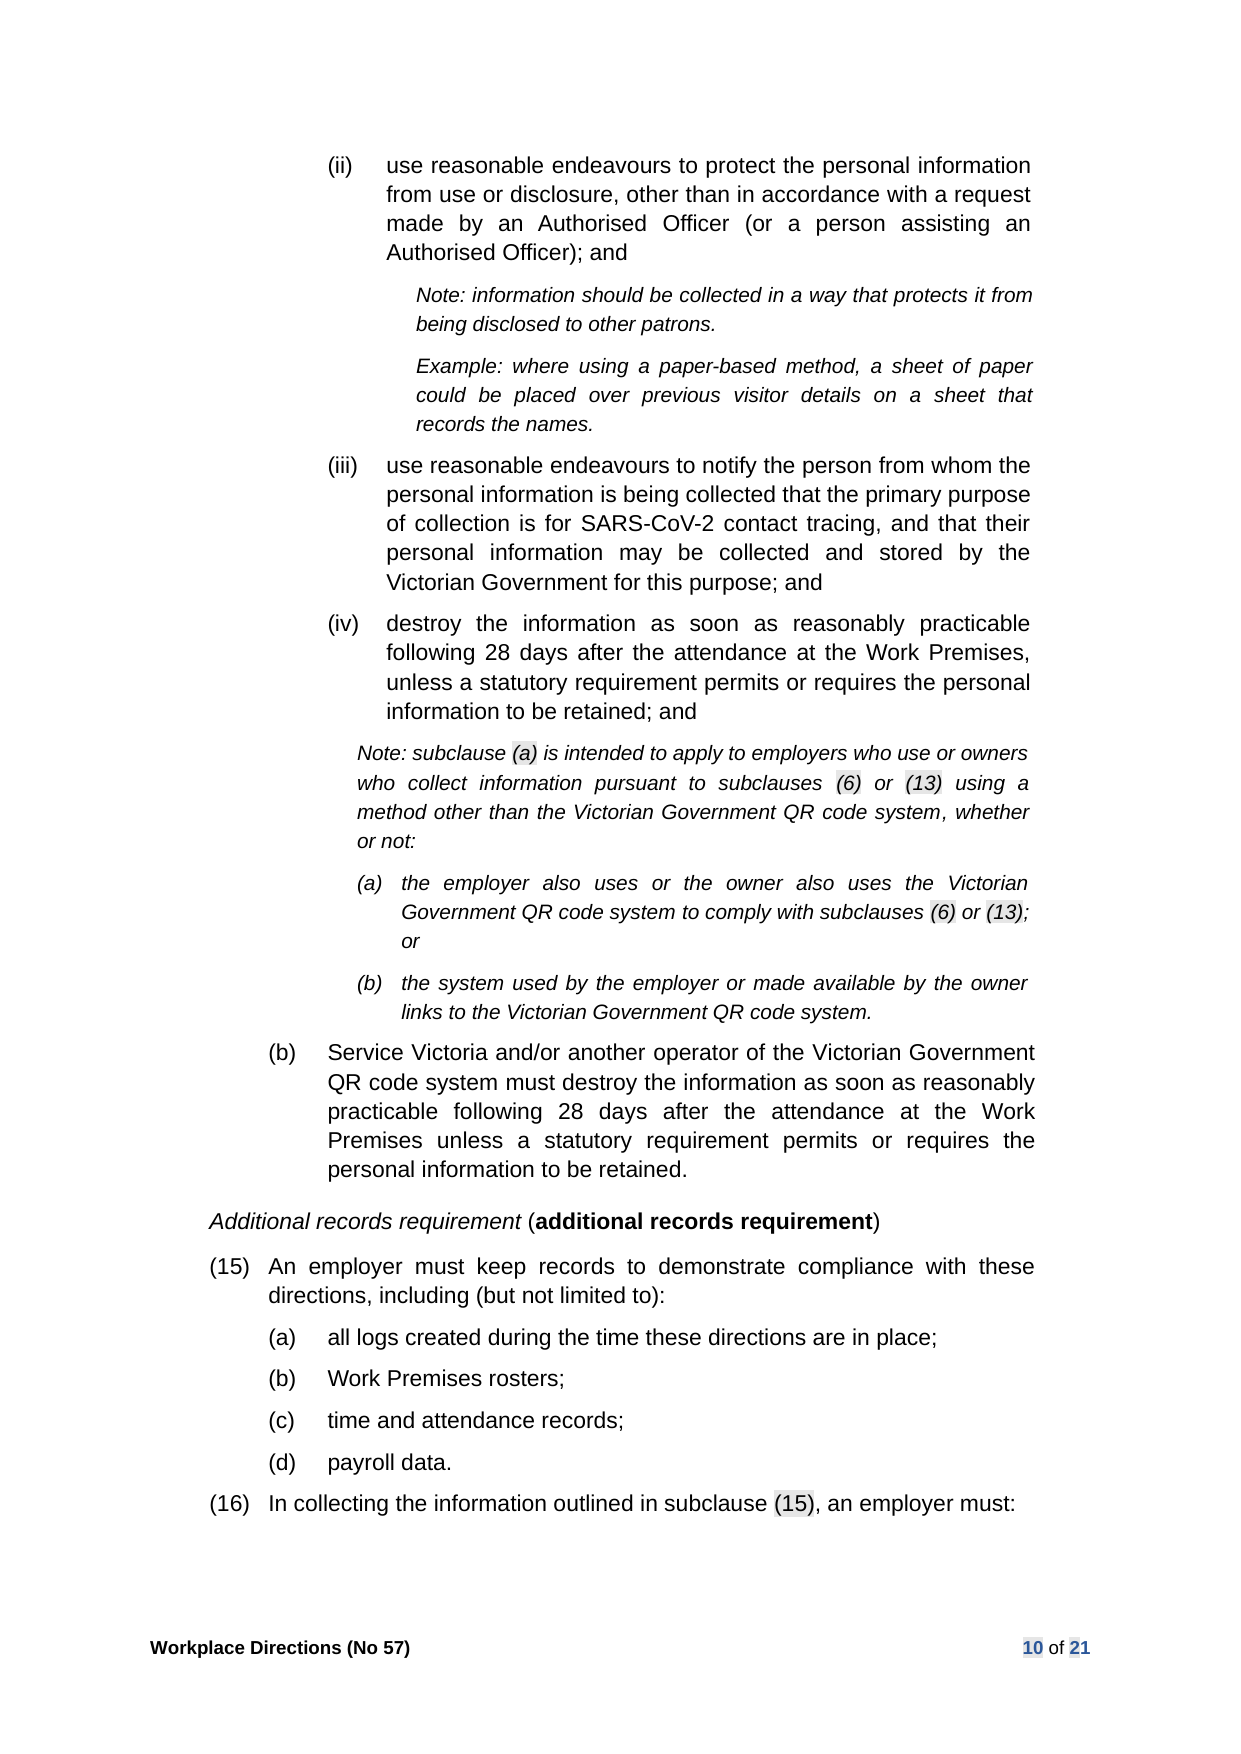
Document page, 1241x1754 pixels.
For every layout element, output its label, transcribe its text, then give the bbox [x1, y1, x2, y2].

list Note: subclause (a) is intended to apply to employers who use or owners who collect information pursuant to subclauses (6) or (13) using a method other than the Victorian Government QR code system, whether or not: [357, 737, 1031, 854]
list Service Victoria and/or another operator of the Victorian Government QR code system must destroy the information as soon as reasonably practicable following 28 days after the attendance at the Work Premises unless a statutory requirement permits or requires the personal information to be retained. [268, 1037, 1036, 1183]
list use reasonable endeavours to protect the personal information from use or disclosure, other than in accordance with a request made by an Authorised Officer (or a person assisting an Authorised Officer); and [327, 150, 1031, 267]
text Additional records requirement (additional records requirement) [150, 1208, 1090, 1235]
list the employer also uses or the owner also uses the Victorian Government QR code system to comply with subclauses (6) or (13); or [357, 867, 1031, 954]
list payroll data. [268, 1447, 1031, 1476]
list time and attendance records; [268, 1405, 1031, 1434]
list Work Premises rosters; [268, 1363, 1031, 1393]
list Example: where using a paper-based method, a sheet of paper could be placed over previous visitor details on a sheet that records the names. [416, 350, 1036, 437]
list Note: information should be collected in a way that protects it from being disclosed to other patrons. [416, 279, 1036, 337]
list destroy the information as soon as reasonably practicable following 28 days after the attendance at the Work Premises, unless a statutory requirement permits or requires the personal information to be retained; and [327, 608, 1031, 725]
list the system used by the employer or made available by the owner links to the Victorian Government QR code system. [357, 967, 1031, 1025]
list In collecting the information outlined in subclause (15), an employer must: [209, 1488, 1036, 1518]
list use reasonable endeavours to notify the person from whom the personal information is being collected that the primary purpose of collection is for SARS-CoV-2 contact tracing, and that their personal information may be collected and stored by the Victorian Government for this purpose; and [327, 450, 1031, 596]
list all logs created during the time these directions are in place; [268, 1322, 1031, 1351]
list An employer must keep records to demonstrate compliance with these directions, including (but not limited to): [209, 1251, 1036, 1309]
